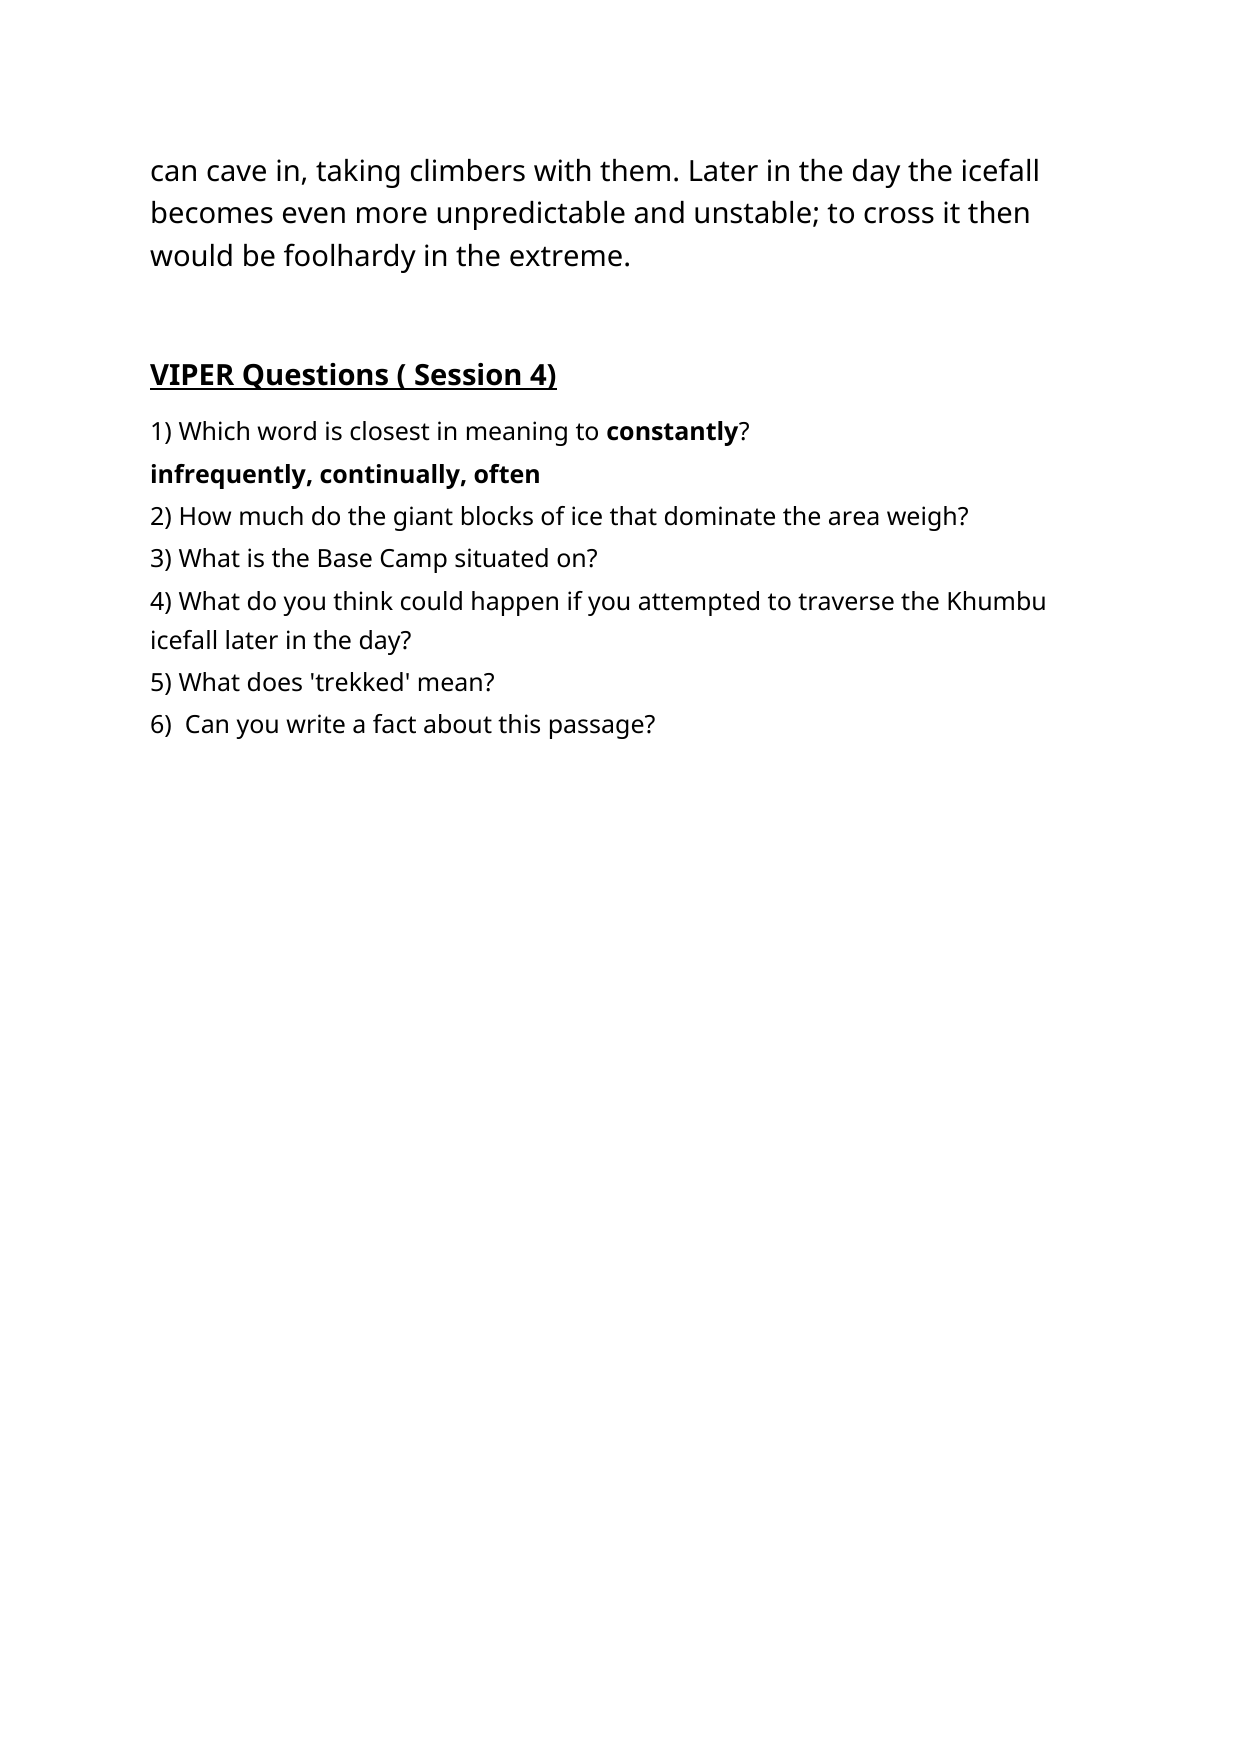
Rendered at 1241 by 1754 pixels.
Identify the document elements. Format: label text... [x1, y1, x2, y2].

text VIPER Questions ( Session 4) [150, 354, 1090, 394]
text 1) Which word is closest in meaning to constantly? [150, 414, 1090, 448]
text 5) What does 'trekked' mean? [150, 665, 1090, 699]
text 3) What is the Base Camp situated on? [150, 541, 1090, 575]
text 4) What do you think could happen if you attempted to traverse the Khumbu icefall later in the day? [150, 583, 1090, 656]
text 6) Can you write a fact about this passage? [150, 707, 1090, 741]
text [150, 150, 1090, 275]
text 2) How much do the giant blocks of ice that dominate the area weigh? [150, 499, 1090, 533]
text infrequently, continually, often [150, 456, 1090, 490]
